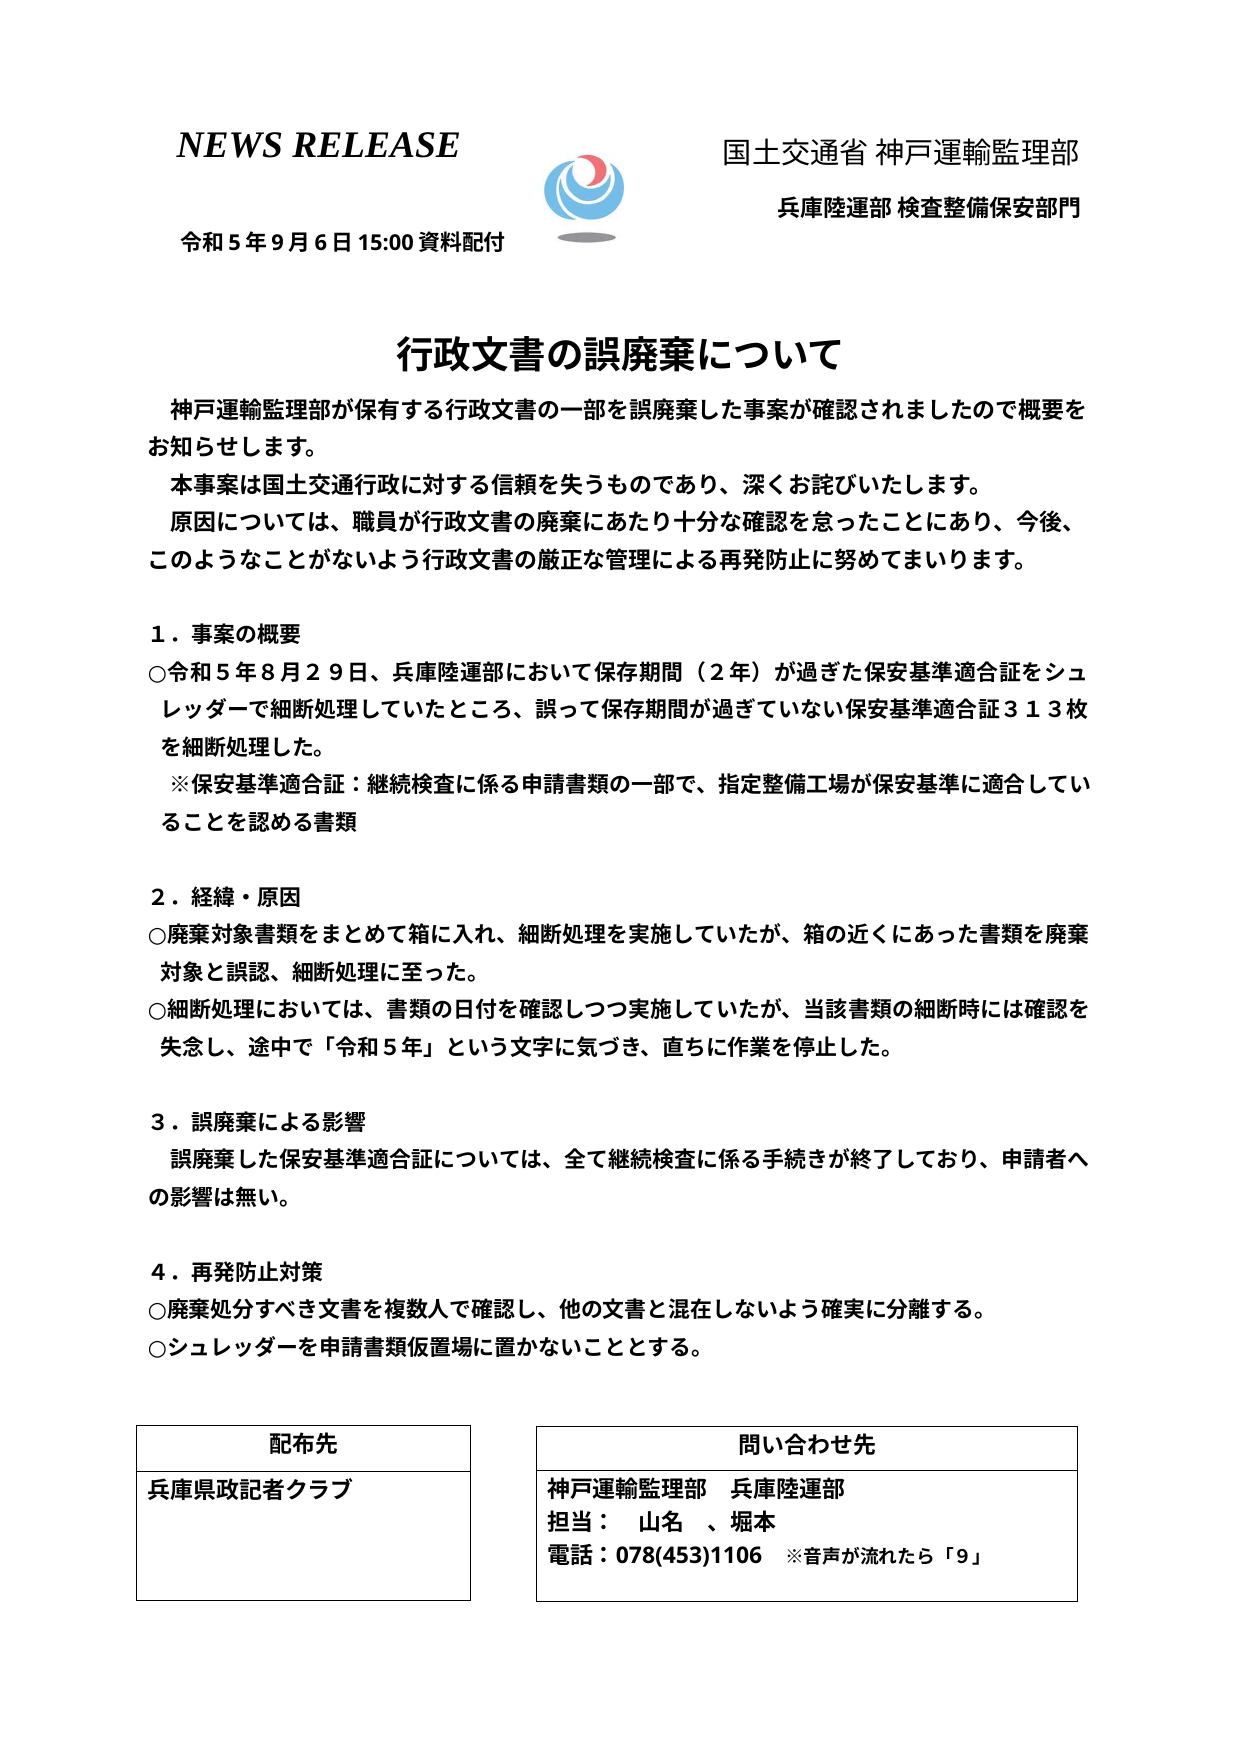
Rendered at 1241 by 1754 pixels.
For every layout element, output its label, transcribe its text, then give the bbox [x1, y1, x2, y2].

text ※保安基準適合証：継続検査に係る申請書類の一部で、指定整備工場が保安基準に適合していることを認める書類 [148, 764, 1092, 839]
text 誤廃棄した保安基準適合証については、全て継続検査に係る手続きが終了しており、申請者への影響は無い。 [148, 1139, 1092, 1214]
text 神戸運輸監理部が保有する行政文書の一部を誤廃棄した事案が確認されましたので概要をお知らせします。 [148, 389, 1092, 464]
text NEWS RELEASE [176, 123, 571, 166]
text 原因については、職員が行政文書の廃棄にあたり十分な確認を怠ったことにあり、今後、このようなことがないよう行政文書の厳正な管理による再発防止に努めてまいります。 [148, 502, 1092, 577]
text 本事案は国土交通行政に対する信頼を失うものであり、深くお詫びいたします。 [148, 464, 1092, 502]
table_header 配布先 [137, 1426, 470, 1471]
text ３．誤廃棄による影響 [148, 1102, 1092, 1139]
table_header 問い合わせ先 [537, 1427, 1077, 1469]
text ２．経緯・原因 [148, 877, 1092, 914]
text ○令和５年８月２９日、兵庫陸運部において保存期間（２年）が過ぎた保安基準適合証をシュレッダーで細断処理していたところ、誤って保存期間が過ぎていない保安基準適合証３１３枚を細断処理した。 [148, 652, 1092, 764]
text ４．再発防止対策 [148, 1252, 1092, 1289]
text ○廃棄処分すべき文書を複数人で確認し、他の文書と混在しないよう確実に分離する。 [148, 1289, 1092, 1327]
table_cell 神戸運輸監理部 兵庫陸運部 担当： 山名 、堀本 電話：078(453)1106 ※音声が流れたら「９」 [537, 1471, 1077, 1601]
text 国土交通省 神戸運輸監理部 [723, 130, 1094, 172]
text ○廃棄対象書類をまとめて箱に入れ、細断処理を実施していたが、箱の近くにあった書類を廃棄対象と誤認、細断処理に至った。 [148, 914, 1092, 989]
text １．事案の概要 [148, 614, 1092, 652]
text 兵庫陸運部 検査整備保安部門 [778, 190, 1094, 223]
picture [542, 153, 625, 244]
text 行政文書の誤廃棄について [148, 314, 1092, 389]
text ○シュレッダーを申請書類仮置場に置かないこととする。 [148, 1327, 1092, 1364]
text ○細断処理においては、書類の日付を確認しつつ実施していたが、当該書類の細断時には確認を失念し、途中で「令和５年」という文字に気づき、直ちに作業を停止した。 [148, 989, 1092, 1064]
table_cell 兵庫県政記者クラブ [137, 1472, 470, 1600]
